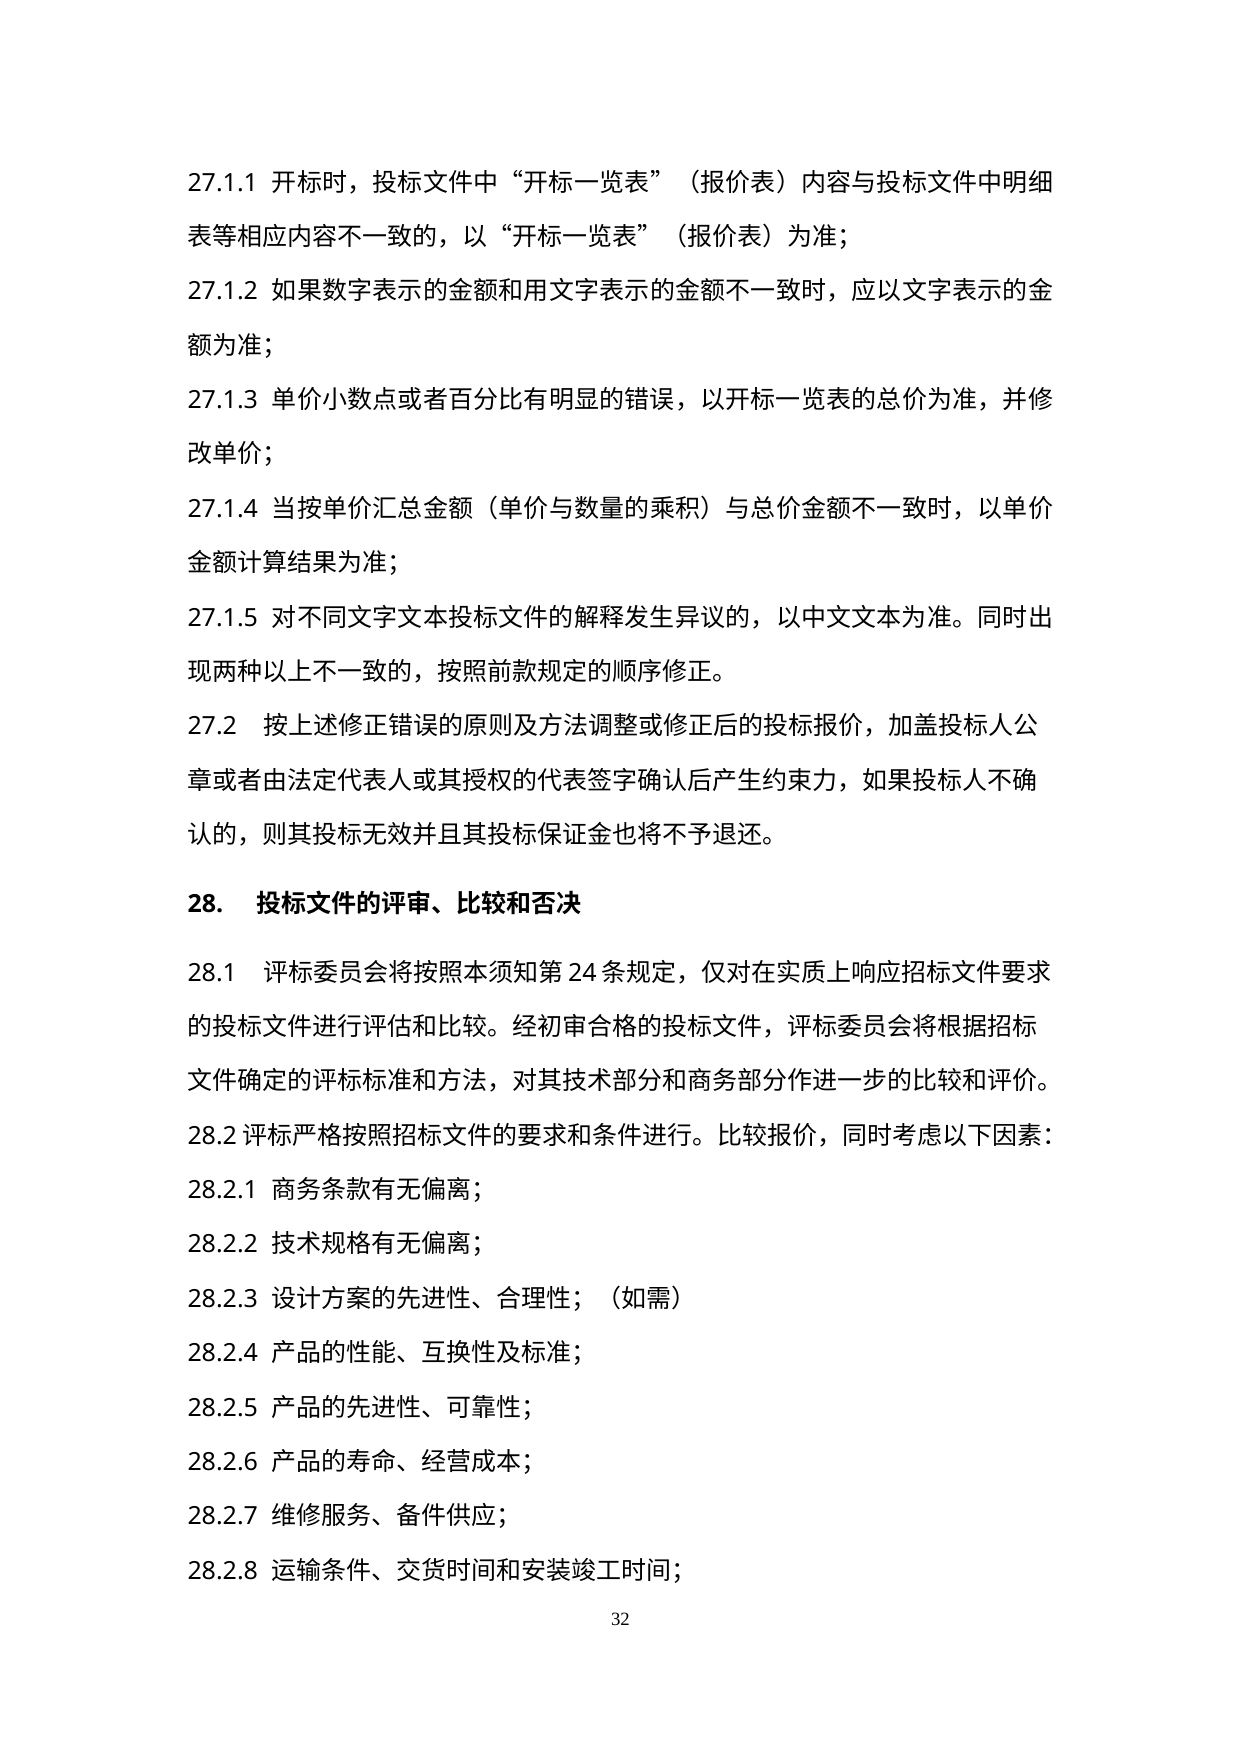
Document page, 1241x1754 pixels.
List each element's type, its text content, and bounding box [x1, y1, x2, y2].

text 28.2.8 运输条件、交货时间和安装竣工时间； [187, 1550, 1053, 1586]
text 28.2评标严格按照招标文件的要求和条件进行。比较报价，同时考虑以下因素： [187, 1115, 1053, 1151]
text 28.2.4 产品的性能、互换性及标准； [187, 1333, 1053, 1369]
text 27.2 按上述修正错误的原则及方法调整或修正后的投标报价，加盖投标人公章或者由法定代表人或其授权的代表签字确认后产生约束力，如果投标人不确认的，则其投标无效并且其投标保证金也将不予退还。 [187, 706, 1053, 851]
text 28.2.7 维修服务、备件供应； [187, 1496, 1053, 1532]
text 28.2.2 技术规格有无偏离； [187, 1224, 1053, 1260]
text 28.2.1 商务条款有无偏离； [187, 1169, 1053, 1206]
text 28.2.3 设计方案的先进性、合理性；（如需） [187, 1278, 1053, 1314]
text 27.1.1 开标时，投标文件中“开标一览表”（报价表）内容与投标文件中明细表等相应内容不一致的，以“开标一览表”（报价表）为准； [187, 162, 1053, 253]
text 27.1.3 单价小数点或者百分比有明显的错误，以开标一览表的总价为准，并修改单价； [187, 379, 1053, 470]
text 27.1.5 对不同文字文本投标文件的解释发生异议的，以中文文本为准。同时出现两种以上不一致的，按照前款规定的顺序修正。 [187, 597, 1053, 688]
text 28.1 评标委员会将按照本须知第24条规定，仅对在实质上响应招标文件要求的投标文件进行评估和比较。经初审合格的投标文件，评标委员会将根据招标文件确定的评标标准和方法，对其技术部分和商务部分作进一步的比较和评价。 [187, 952, 1053, 1097]
text 28. 投标文件的评审、比较和否决 [187, 869, 1053, 934]
text 28.2.5 产品的先进性、可靠性； [187, 1387, 1053, 1423]
text 27.1.2 如果数字表示的金额和用文字表示的金额不一致时，应以文字表示的金额为准； [187, 271, 1053, 361]
text 28.2.6 产品的寿命、经营成本； [187, 1441, 1053, 1478]
text 27.1.4 当按单价汇总金额（单价与数量的乘积）与总价金额不一致时，以单价金额计算结果为准； [187, 488, 1053, 579]
